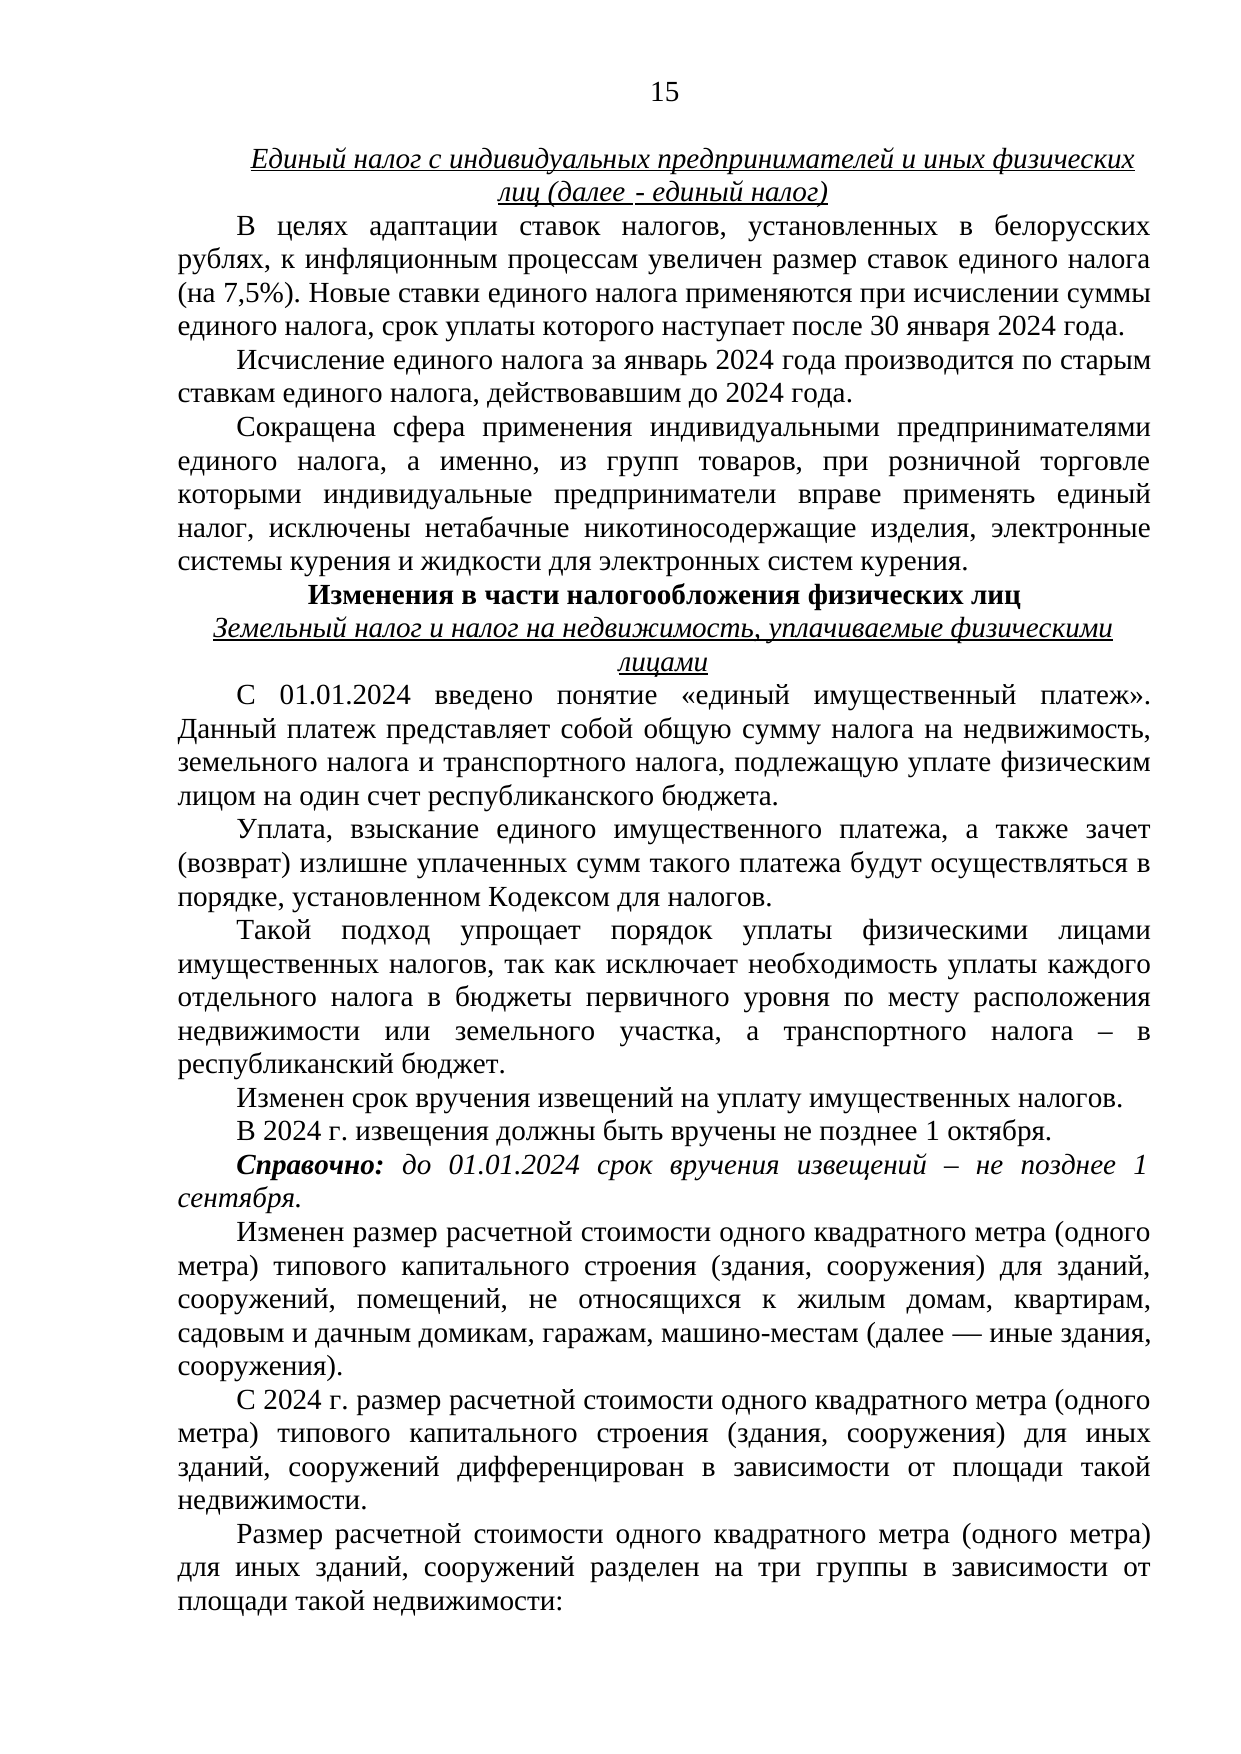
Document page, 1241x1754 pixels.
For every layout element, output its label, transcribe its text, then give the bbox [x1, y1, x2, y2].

text Сокращена сфера применения индивидуальными предпринимателями единого налога, а именно, из групп товаров, при розничной торговле которыми индивидуальные предприниматели вправе применять единый налог, исключены нетабачные никотиносодержащие изделия, электронные системы курения и жидкости для электронных систем курения. [177, 409, 1152, 577]
text Земельный налог и налог на недвижимость, уплачиваемые физическими лицами [177, 610, 1152, 677]
list Такой подход упрощает порядок уплаты физическими лицами имущественных налогов, так как исключает необходимость уплаты каждого отдельного налога в бюджеты первичного уровня по месту расположения недвижимости или земельного участка, а транспортного налога – в республиканский бюджет. [177, 912, 1152, 1080]
text Изменен размер расчетной стоимости одного квадратного метра (одного метра) типового капитального строения (здания, сооружения) для зданий, сооружений, помещений, не относящихся к жилым домам, квартирам, садовым и дачным домикам, гаражам, машино-местам (далее — иные здания, сооружения). [177, 1214, 1152, 1382]
text Справочно: до 01.01.2024 срок вручения извещений – не позднее 1 сентября. [177, 1147, 1152, 1214]
text Изменения в части налогообложения физических лиц [177, 577, 1152, 610]
text В целях адаптации ставок налогов, установленных в белорусских рублях, к инфляционным процессам увеличен размер ставок единого налога (на 7,5%). Новые ставки единого налога применяются при исчислении суммы единого налога, срок уплаты которого наступает после 30 января 2024 года. [177, 208, 1152, 342]
text Уплата, взыскание единого имущественного платежа, а также зачет (возврат) излишне уплаченных сумм такого платежа будут осуществляться в порядке, установленном Кодексом для налогов. [177, 812, 1152, 912]
text В 2024 г. извещения должны быть вручены не позднее 1 октября. [177, 1113, 1152, 1147]
text Изменен срок вручения извещений на уплату имущественных налогов. [177, 1080, 1152, 1113]
text Размер расчетной стоимости одного квадратного метра (одного метра) для иных зданий, сооружений разделен на три группы в зависимости от площади такой недвижимости: [177, 1516, 1152, 1617]
text Исчисление единого налога за январь 2024 года производится по старым ставкам единого налога, действовавшим до 2024 года. [177, 342, 1152, 409]
text Единый налог с индивидуальных предпринимателей и иных физических лиц (далее - единый налог) [177, 141, 1152, 208]
text С 01.01.2024 введено понятие «единый имущественный платеж». Данный платеж представляет собой общую сумму налога на недвижимость, земельного налога и транспортного налога, подлежащую уплате физическим лицом на один счет республиканского бюджета. [177, 677, 1152, 812]
text С 2024 г. размер расчетной стоимости одного квадратного метра (одного метра) типового капитального строения (здания, сооружения) для иных зданий, сооружений дифференцирован в зависимости от площади такой недвижимости. [177, 1382, 1152, 1516]
